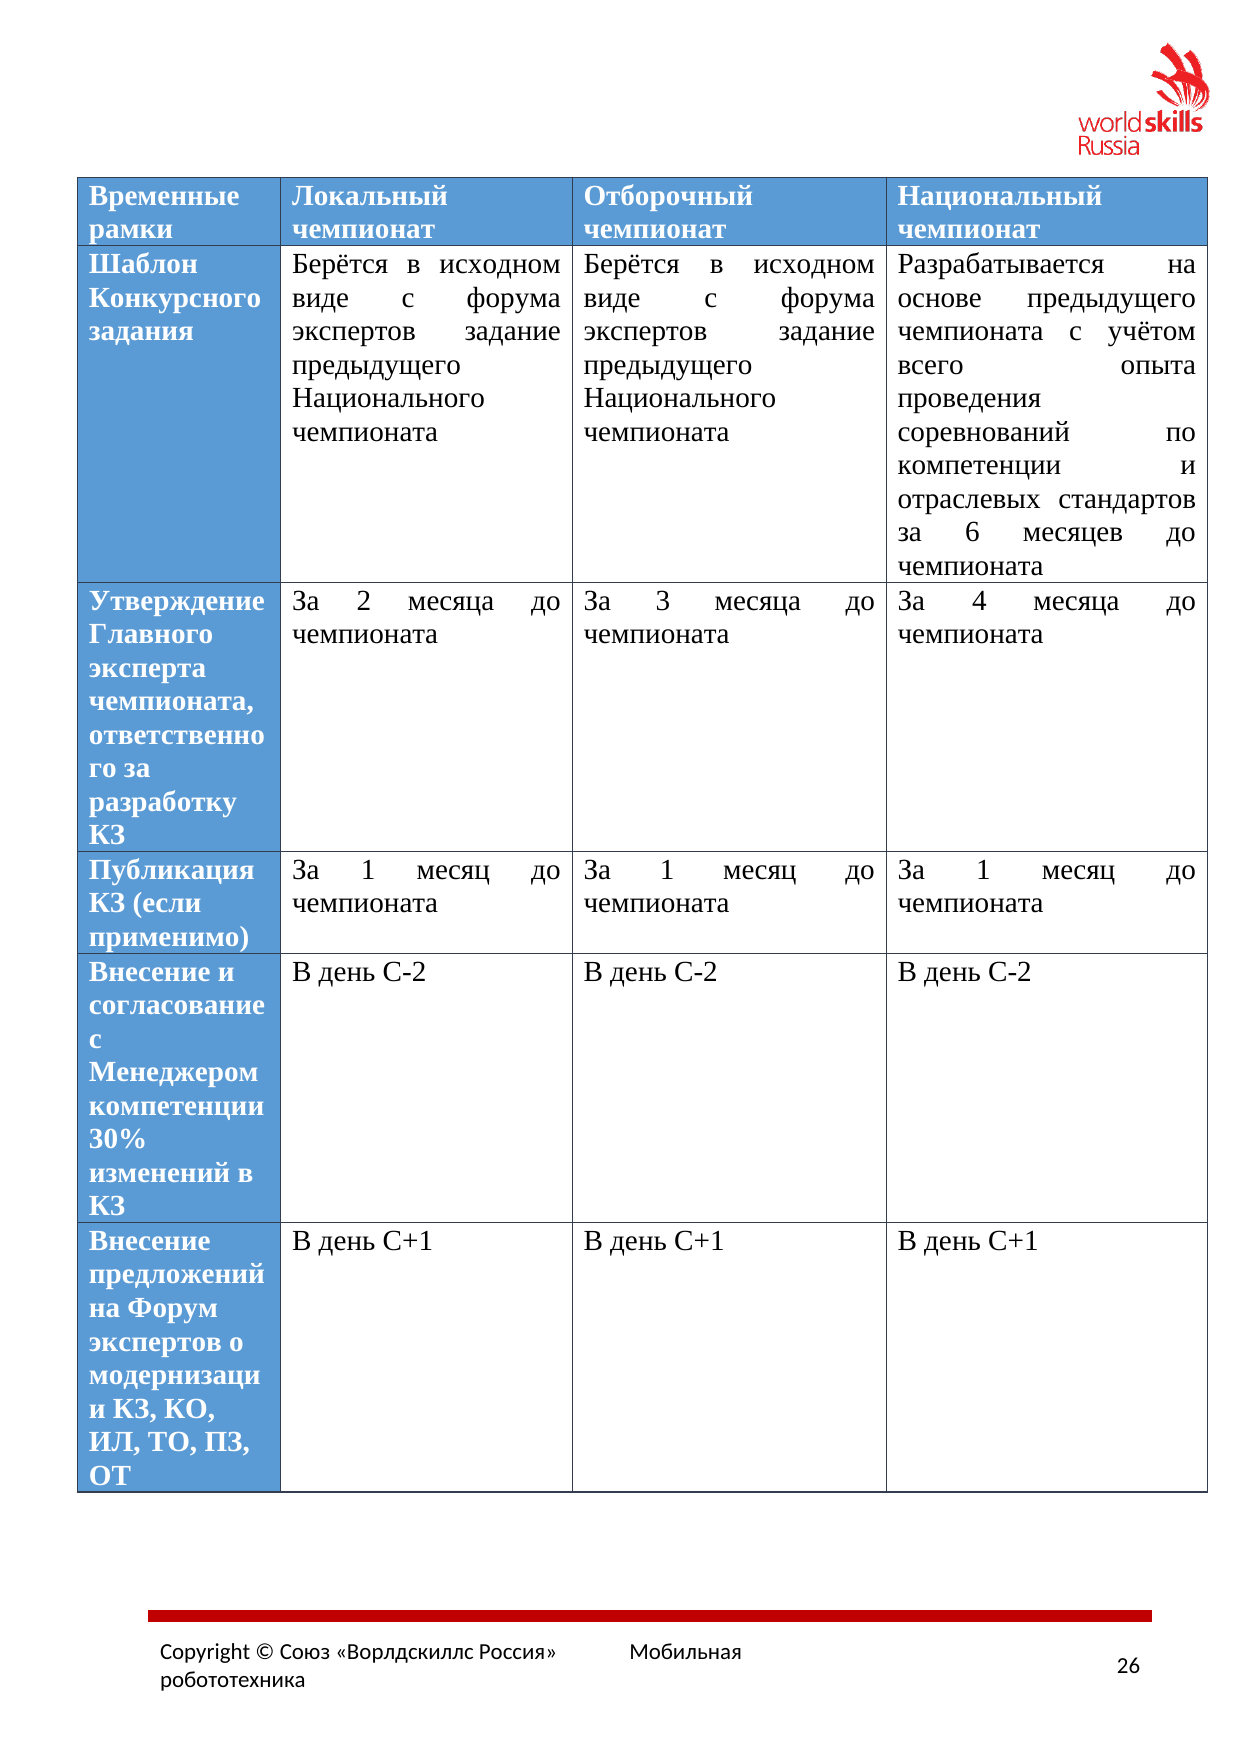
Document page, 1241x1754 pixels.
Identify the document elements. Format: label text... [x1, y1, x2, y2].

table_cell Берётся в исходном виде с форума экспертов задание предыдущего Национального чемпионата [573, 246, 886, 582]
table_cell В день С+1 [887, 1223, 1207, 1491]
table_cell Разрабатывается на основе предыдущего чемпионата с учётом всего опыта проведения соревнований по компетенции и отраслевых стандартов за 6 месяцев до чемпионата [887, 246, 1207, 582]
table_cell За 3 месяца до чемпионата [573, 583, 886, 851]
table_cell В день С-2 [887, 954, 1207, 1222]
table_cell За 2 месяца до чемпионата [281, 583, 572, 851]
table_cell За 1 месяц до чемпионата [887, 852, 1207, 953]
table_cell За 1 месяц до чемпионата [573, 852, 886, 953]
table_header Национальный чемпионат [887, 178, 1207, 245]
table_cell За 4 месяца до чемпионата [887, 583, 1207, 851]
table_header Временные рамки [78, 178, 280, 245]
table_cell Публикация КЗ (если применимо) [78, 852, 280, 953]
table_cell В день С-2 [573, 954, 886, 1222]
table_cell Внесение предложений на Форум экспертов о модернизации КЗ, КО, ИЛ, ТО, ПЗ, ОТ [78, 1223, 280, 1491]
table_header Локальный чемпионат [281, 178, 572, 245]
table_cell В день С-2 [281, 954, 572, 1222]
table_cell Внесение и согласование с Менеджером компетенции 30% изменений в КЗ [78, 954, 280, 1222]
table_cell В день С+1 [573, 1223, 886, 1491]
table_cell Утверждение Главного эксперта чемпионата, ответственного за разработку КЗ [78, 583, 280, 851]
table_cell Шаблон Конкурсного задания [78, 246, 280, 582]
table_cell Берётся в исходном виде с форума экспертов задание предыдущего Национального чемпионата [281, 246, 572, 582]
table_cell В день С+1 [281, 1223, 572, 1491]
picture [1078, 42, 1235, 155]
table_cell За 1 месяц до чемпионата [281, 852, 572, 953]
table_header Отборочный чемпионат [573, 178, 886, 245]
